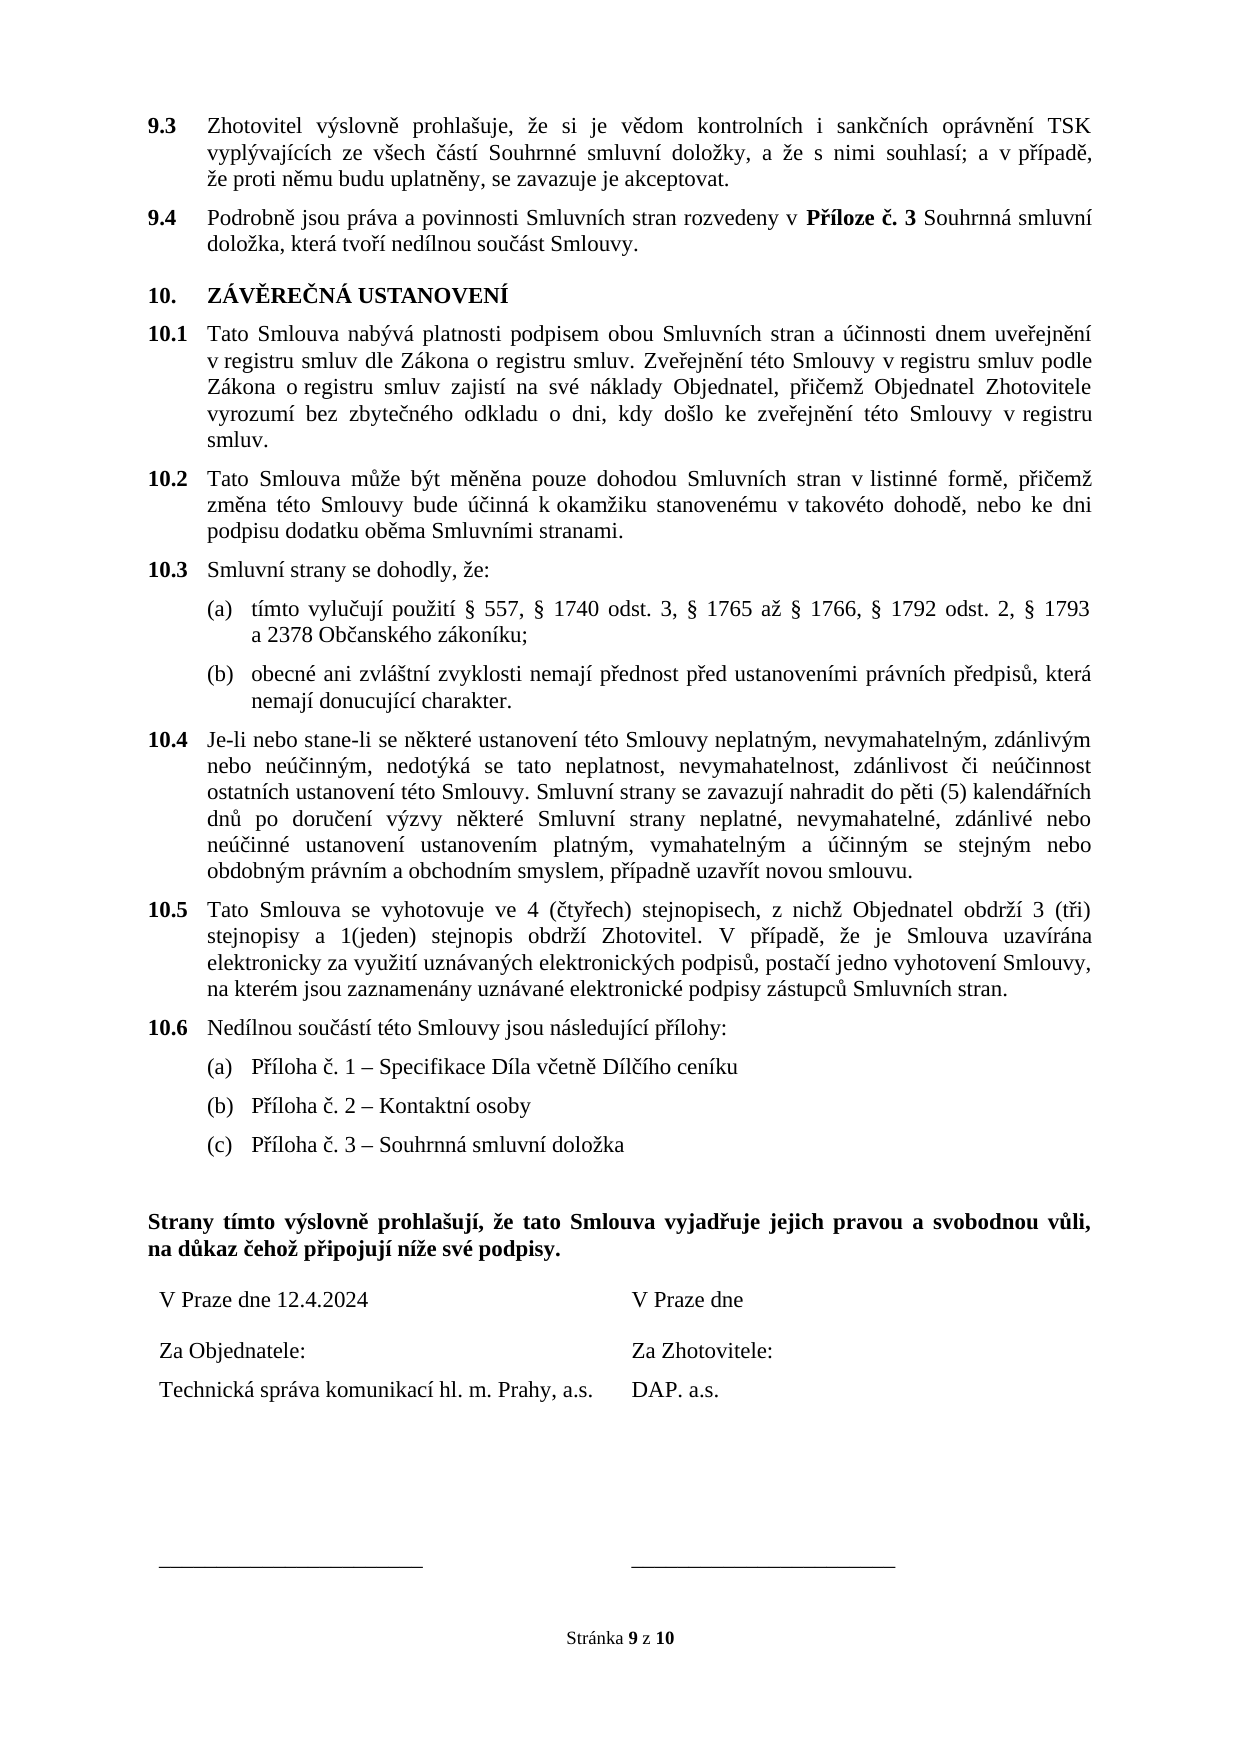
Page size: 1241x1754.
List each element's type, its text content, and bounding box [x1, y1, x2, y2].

table_header V Praze dne 12.4.2024 [148, 1274, 620, 1325]
text Tato Smlouva se vyhotovuje ve 4 (čtyřech) stejnopisech, z nichž Objednatel obdrží 3 (tři) stejnopisy a 1(jeden) stejnopis obdrží Zhotovitel. V případě, že je Smlouva uzavírána elektronicky za využití uznávaných elektronických podpisů, postačí jedno vyhotovení Smlouvy, na kterém jsou zaznamenány uznávané elektronické podpisy zástupců Smluvních stran. [148, 896, 1092, 1002]
text Tato Smlouva nabývá platnosti podpisem obou Smluvních stran a účinnosti dnem uveřejnění v registru smluv dle Zákona o registru smluv. Zveřejnění této Smlouvy v registru smluv podle Zákona o registru smluv zajistí na své náklady Objednatel, přičemž Objednatel Zhotovitele vyrozumí bez zbytečného odkladu o dni, kdy došlo ke zveřejnění této Smlouvy v registru smluv. [148, 321, 1092, 452]
text Je-li nebo stane-li se některé ustanovení této Smlouvy neplatným, nevymahatelným, zdánlivým nebo neúčinným, nedotýká se tato neplatnost, nevymahatelnost, zdánlivost či neúčinnost ostatních ustanovení této Smlouvy. Smluvní strany se zavazují nahradit do pěti (5) kalendářních dnů po doručení výzvy některé Smluvní strany neplatné, nevymahatelné, zdánlivé nebo neúčinné ustanovení ustanovením platným, vymahatelným a účinným se stejným nebo obdobným právním a obchodním smyslem, případně uzavřít novou smlouvu. [148, 726, 1092, 884]
text Nedílnou součástí této Smlouvy jsou následující přílohy: [148, 1014, 1092, 1041]
text Příloha č. 1 – Specifikace Díla včetně Dílčího ceníku [207, 1053, 1092, 1079]
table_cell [620, 1493, 1092, 1571]
text Smluvní strany se dohodly, že: [148, 556, 1092, 583]
text obecné ani zvláštní zvyklosti nemají přednost před ustanoveními právních předpisů, která nemají donucující charakter. [207, 660, 1092, 713]
list Strany tímto výslovně prohlašují, že tato Smlouva vyjadřuje jejich pravou a svobodnou vůli, na důkaz čehož připojují níže své podpisy. [148, 1208, 1092, 1261]
text Podrobně jsou práva a povinnosti Smluvních stran rozvedeny v Příloze č. 3 Souhrnná smluvní doložka, která tvoří nedílnou součást Smlouvy. [148, 204, 1092, 257]
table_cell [148, 1493, 620, 1571]
subtitle Závěrečná ustanovení [148, 282, 1092, 308]
text Příloha č. 3 – Souhrnná smluvní doložka [207, 1131, 1092, 1157]
table_header V Praze dne [620, 1274, 1092, 1325]
text tímto vylučují použití § 557, § 1740 odst. 3, § 1765 až § 1766, § 1792 odst. 2, § 1793 a 2378 Občanského zákoníku; [207, 595, 1092, 648]
text Tato Smlouva může být měněna pouze dohodou Smluvních stran v listinné formě, přičemž změna této Smlouvy bude účinná k okamžiku stanovenému v takovéto dohodě, nebo ke dni podpisu dodatku oběma Smluvními stranami. [148, 465, 1092, 544]
table_cell Za Objednatele: Technická správa komunikací hl. m. Prahy, a.s. [148, 1325, 620, 1493]
table_cell Za Zhotovitele: DAP. a.s. [620, 1325, 1092, 1493]
text Zhotovitel výslovně prohlašuje, že si je vědom kontrolních i sankčních oprávnění TSK vyplývajících ze všech částí Souhrnné smluvní doložky, a že s nimi souhlasí; a v případě, že proti němu budu uplatněny, se zavazuje je akceptovat. [148, 112, 1092, 191]
text Příloha č. 2 – Kontaktní osoby [207, 1092, 1092, 1118]
